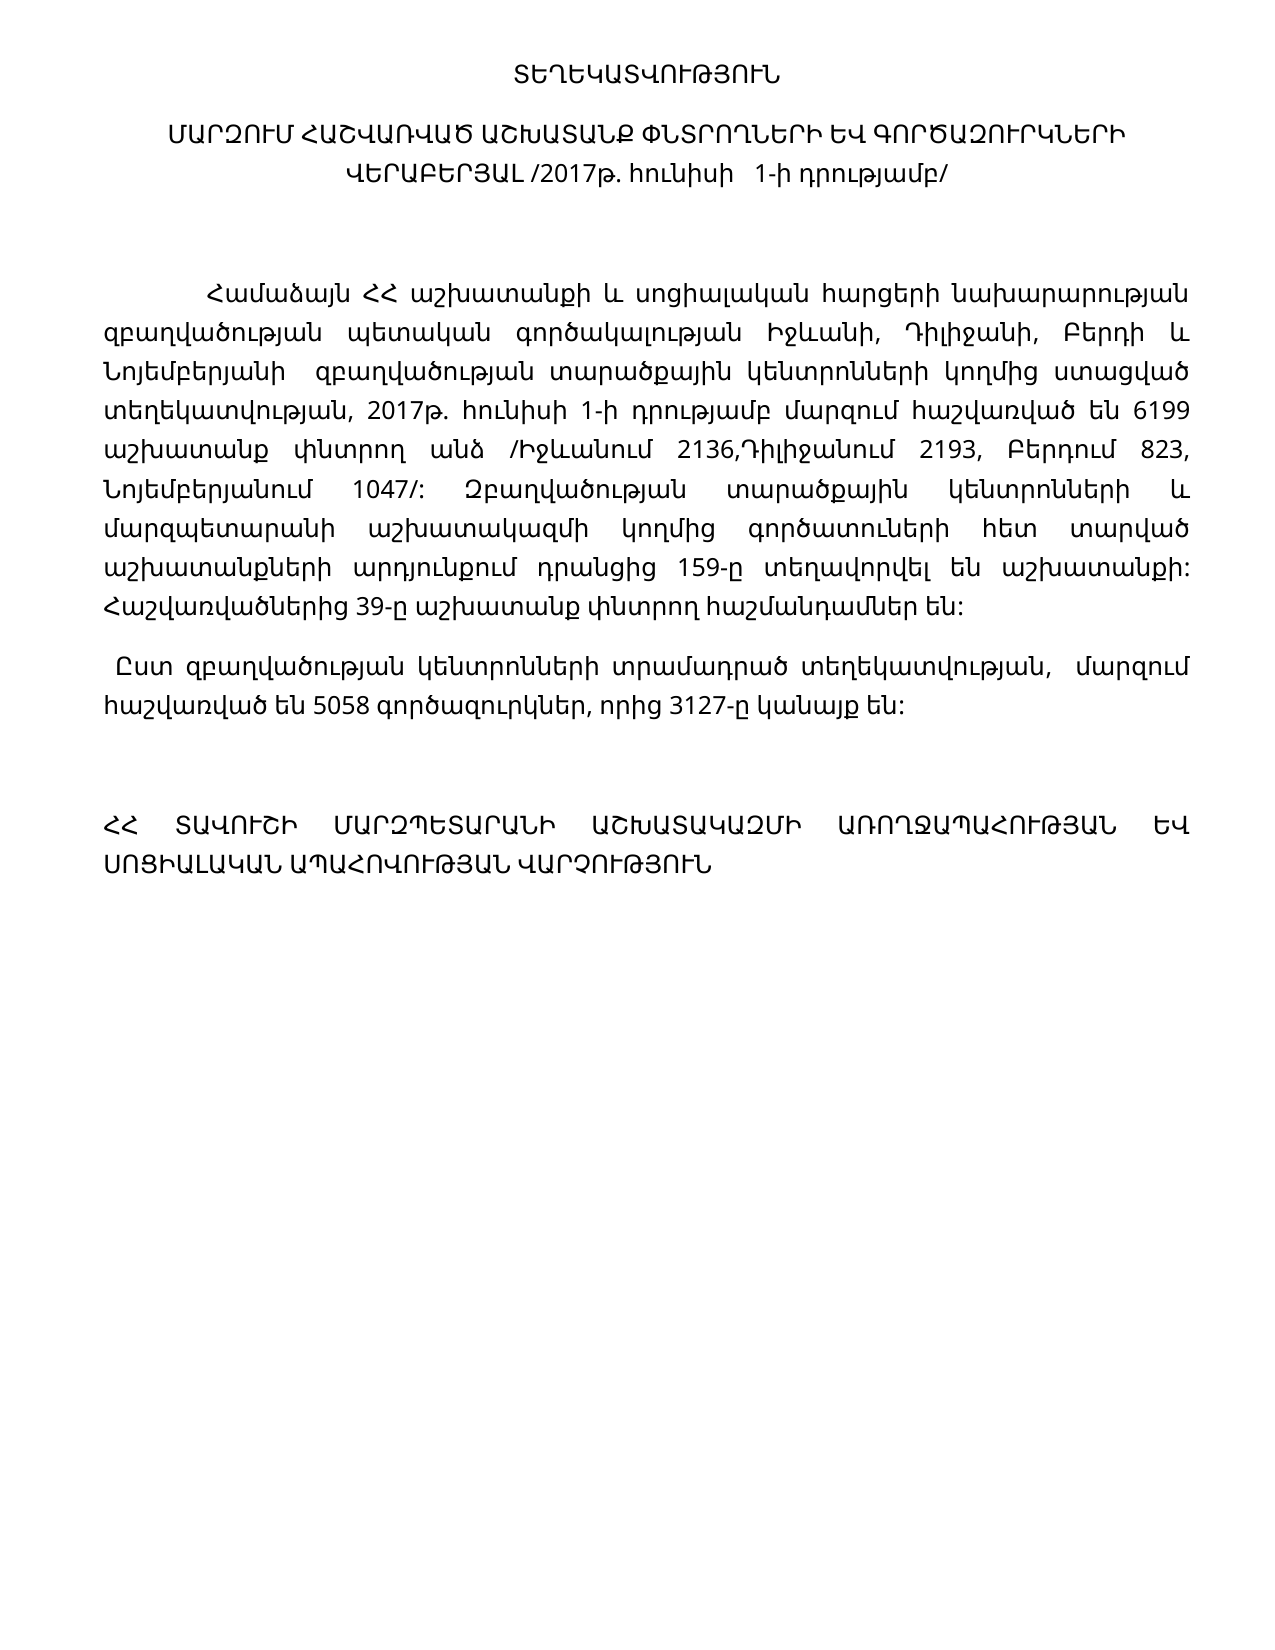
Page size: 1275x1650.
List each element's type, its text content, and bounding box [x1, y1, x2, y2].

text ՄԱՐԶՈՒՄ ՀԱՇՎԱՌՎԱԾ ԱՇԽԱՏԱՆՔ ՓՆՏՐՈՂՆԵՐԻ ԵՎ ԳՈՐԾԱԶՈՒՐԿՆԵՐԻ ՎԵՐԱԲԵՐՅԱԼ /2017թ. հունիսի 1-ի դրությամբ/ [103, 116, 1191, 189]
text Ըստ զբաղվածության կենտրոնների տրամադրած տեղեկատվության, մարզում հաշվառված են 5058 գործազուրկներ, որից 3127-ը կանայք են: [103, 649, 1191, 722]
text ՏԵՂԵԿԱՏՎՈՒԹՅՈՒՆ [103, 56, 1191, 90]
text ՀՀ ՏԱՎՈՒՇԻ ՄԱՐԶՊԵՏԱՐԱՆԻ ԱՇԽԱՏԱԿԱԶՄԻ ԱՌՈՂՋԱՊԱՀՈՒԹՅԱՆ ԵՎ ՍՈՑԻԱԼԱԿԱՆ ԱՊԱՀՈՎՈՒԹՅԱՆ ՎԱՐՉՈՒԹՅՈՒՆ [103, 808, 1191, 881]
text Համաձայն ՀՀ աշխատանքի և սոցիալական հարցերի նախարարության զբաղվածության պետական գործակալության Իջևանի, Դիլիջանի, Բերդի և Նոյեմբերյանի զբաղվածության տարածքային կենտրոնների կողմից ստացված տեղեկատվության, 2017թ. հունիսի 1-ի դրությամբ մարզում հաշվառված են 6199 աշխատանք փնտրող անձ /Իջևանում 2136,Դիլիջանում 2193, Բերդում 823, Նոյեմբերյանում 1047/: Զբաղվածության տարածքային կենտրոնների և մարզպետարանի աշխատակազմի կողմից գործատուների հետ տարված աշխատանքների արդյունքում դրանցից 159-ը տեղավորվել են աշխատանքի: Հաշվառվածներից 39-ը աշխատանք փնտրող հաշմանդամներ են: [103, 275, 1191, 623]
